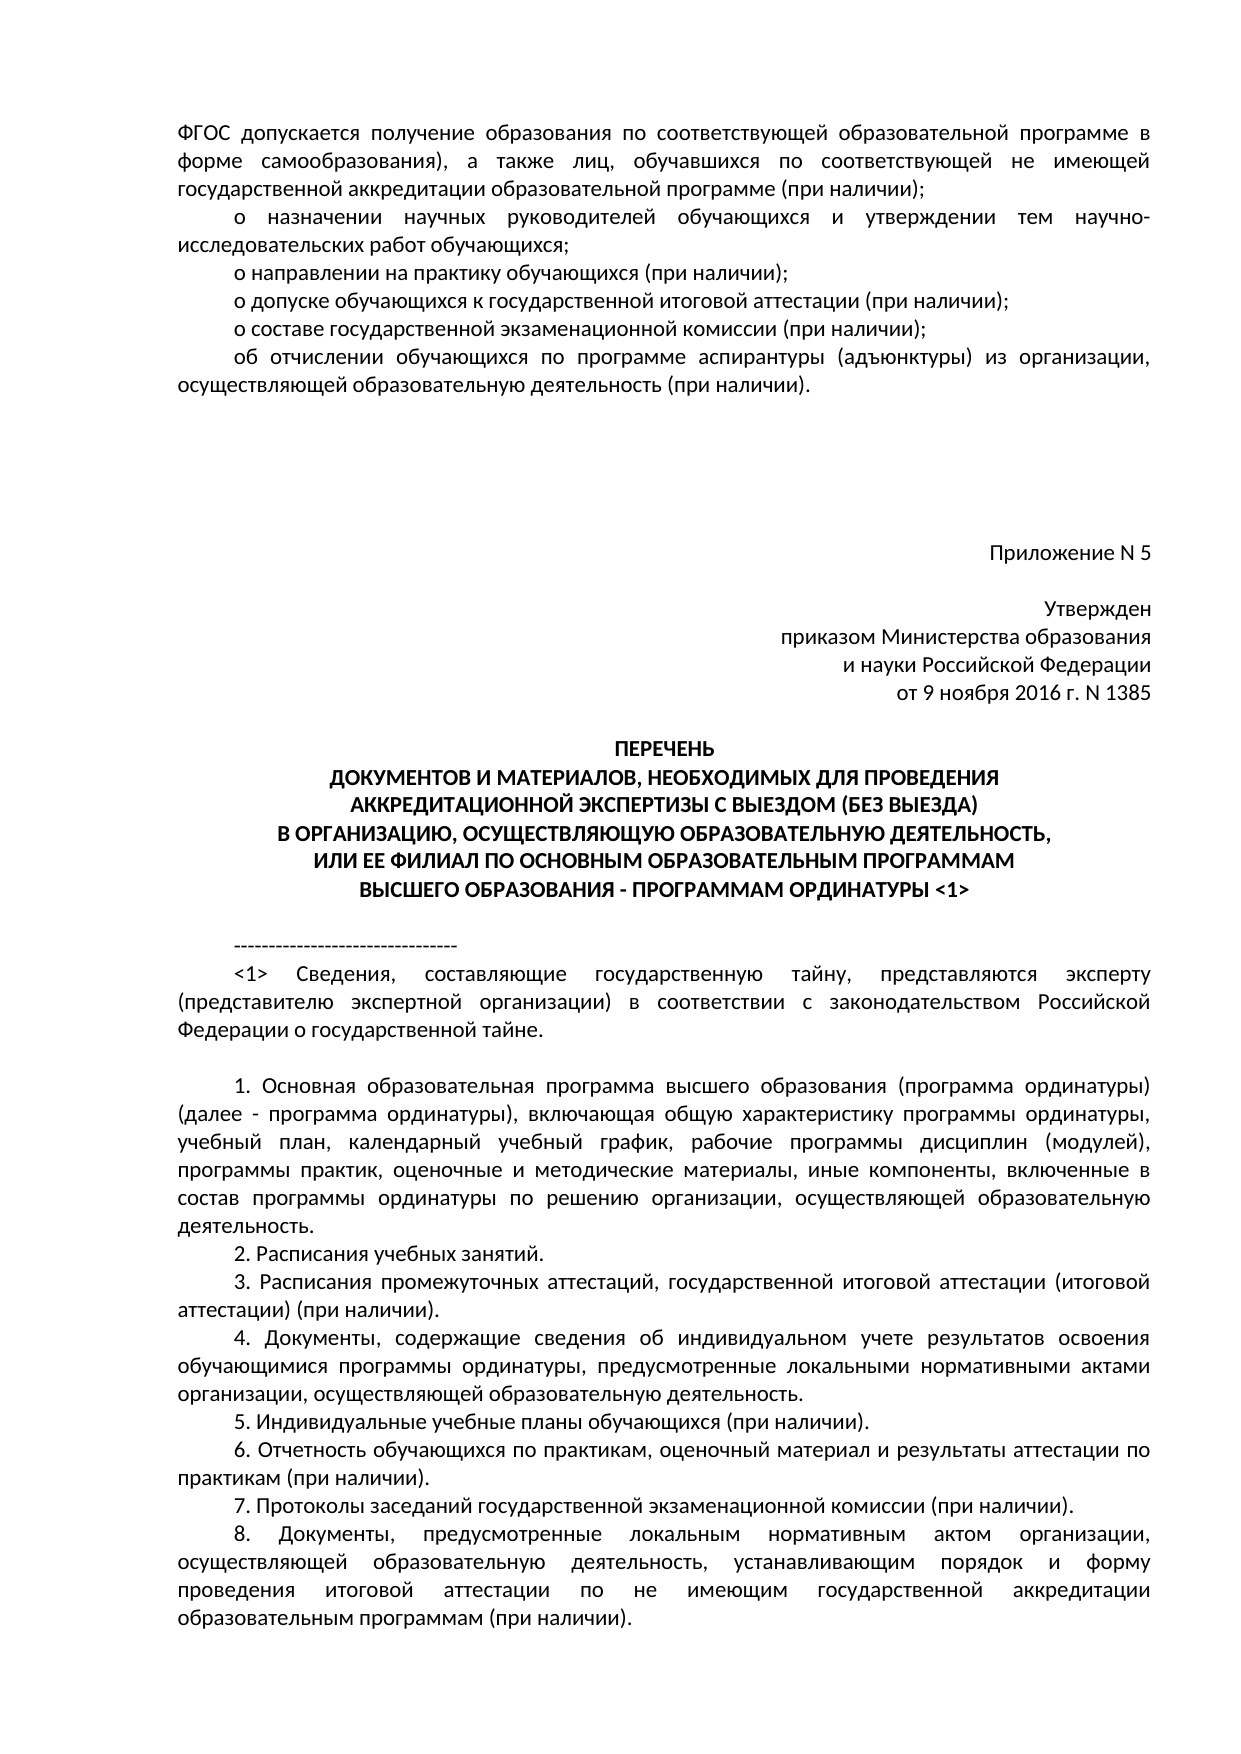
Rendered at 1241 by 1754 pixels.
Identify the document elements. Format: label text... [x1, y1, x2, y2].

title В ОРГАНИЗАЦИЮ, ОСУЩЕСТВЛЯЮЩУЮ ОБРАЗОВАТЕЛЬНУЮ ДЕЯТЕЛЬНОСТЬ, [177, 819, 1152, 847]
text Утвержден [177, 594, 1152, 622]
text от 9 ноября 2016 г. N 1385 [177, 678, 1152, 707]
text -------------------------------- [177, 931, 1152, 959]
title ВЫСШЕГО ОБРАЗОВАНИЯ - ПРОГРАММАМ ОРДИНАТУРЫ <1> [177, 875, 1152, 903]
text Приложение N 5 [177, 538, 1152, 566]
text об отчислении обучающихся по программе аспирантуры (адъюнктуры) из организации, осуществляющей образовательную деятельность (при наличии). [177, 342, 1152, 398]
text о допуске обучающихся к государственной итоговой аттестации (при наличии); [177, 286, 1152, 314]
title ИЛИ ЕЕ ФИЛИАЛ ПО ОСНОВНЫМ ОБРАЗОВАТЕЛЬНЫМ ПРОГРАММАМ [177, 847, 1152, 875]
text 4. Документы, содержащие сведения об индивидуальном учете результатов освоения обучающимися программы ординатуры, предусмотренные локальными нормативными актами организации, осуществляющей образовательную деятельность. [177, 1323, 1152, 1407]
text 3. Расписания промежуточных аттестаций, государственной итоговой аттестации (итоговой аттестации) (при наличии). [177, 1267, 1152, 1323]
text и науки Российской Федерации [177, 651, 1152, 678]
text 2. Расписания учебных занятий. [177, 1239, 1152, 1267]
text приказом Министерства образования [177, 622, 1152, 651]
text 6. Отчетность обучающихся по практикам, оценочный материал и результаты аттестации по практикам (при наличии). [177, 1435, 1152, 1491]
text о составе государственной экзаменационной комиссии (при наличии); [177, 314, 1152, 342]
title АККРЕДИТАЦИОННОЙ ЭКСПЕРТИЗЫ С ВЫЕЗДОМ (БЕЗ ВЫЕЗДА) [177, 791, 1152, 819]
text 5. Индивидуальные учебные планы обучающихся (при наличии). [177, 1407, 1152, 1435]
text о направлении на практику обучающихся (при наличии); [177, 258, 1152, 286]
text 7. Протоколы заседаний государственной экзаменационной комиссии (при наличии). [177, 1491, 1152, 1519]
title ПЕРЕЧЕНЬ [177, 734, 1152, 763]
title ДОКУМЕНТОВ И МАТЕРИАЛОВ, НЕОБХОДИМЫХ ДЛЯ ПРОВЕДЕНИЯ [177, 763, 1152, 791]
text 8. Документы, предусмотренные локальным нормативным актом организации, осуществляющей образовательную деятельность, устанавливающим порядок и форму проведения итоговой аттестации по не имеющим государственной аккредитации образовательным программам (при наличии). [177, 1519, 1152, 1631]
text о назначении научных руководителей обучающихся и утверждении тем научно-исследовательских работ обучающихся; [177, 202, 1152, 258]
text <1> Сведения, составляющие государственную тайну, представляются эксперту (представителю экспертной организации) в соответствии с законодательством Российской Федерации о государственной тайне. [177, 959, 1152, 1043]
text 1. Основная образовательная программа высшего образования (программа ординатуры) (далее - программа ординатуры), включающая общую характеристику программы ординатуры, учебный план, календарный учебный график, рабочие программы дисциплин (модулей), программы практик, оценочные и методические материалы, иные компоненты, включенные в состав программы ординатуры по решению организации, осуществляющей образовательную деятельность. [177, 1071, 1152, 1239]
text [177, 118, 1152, 202]
